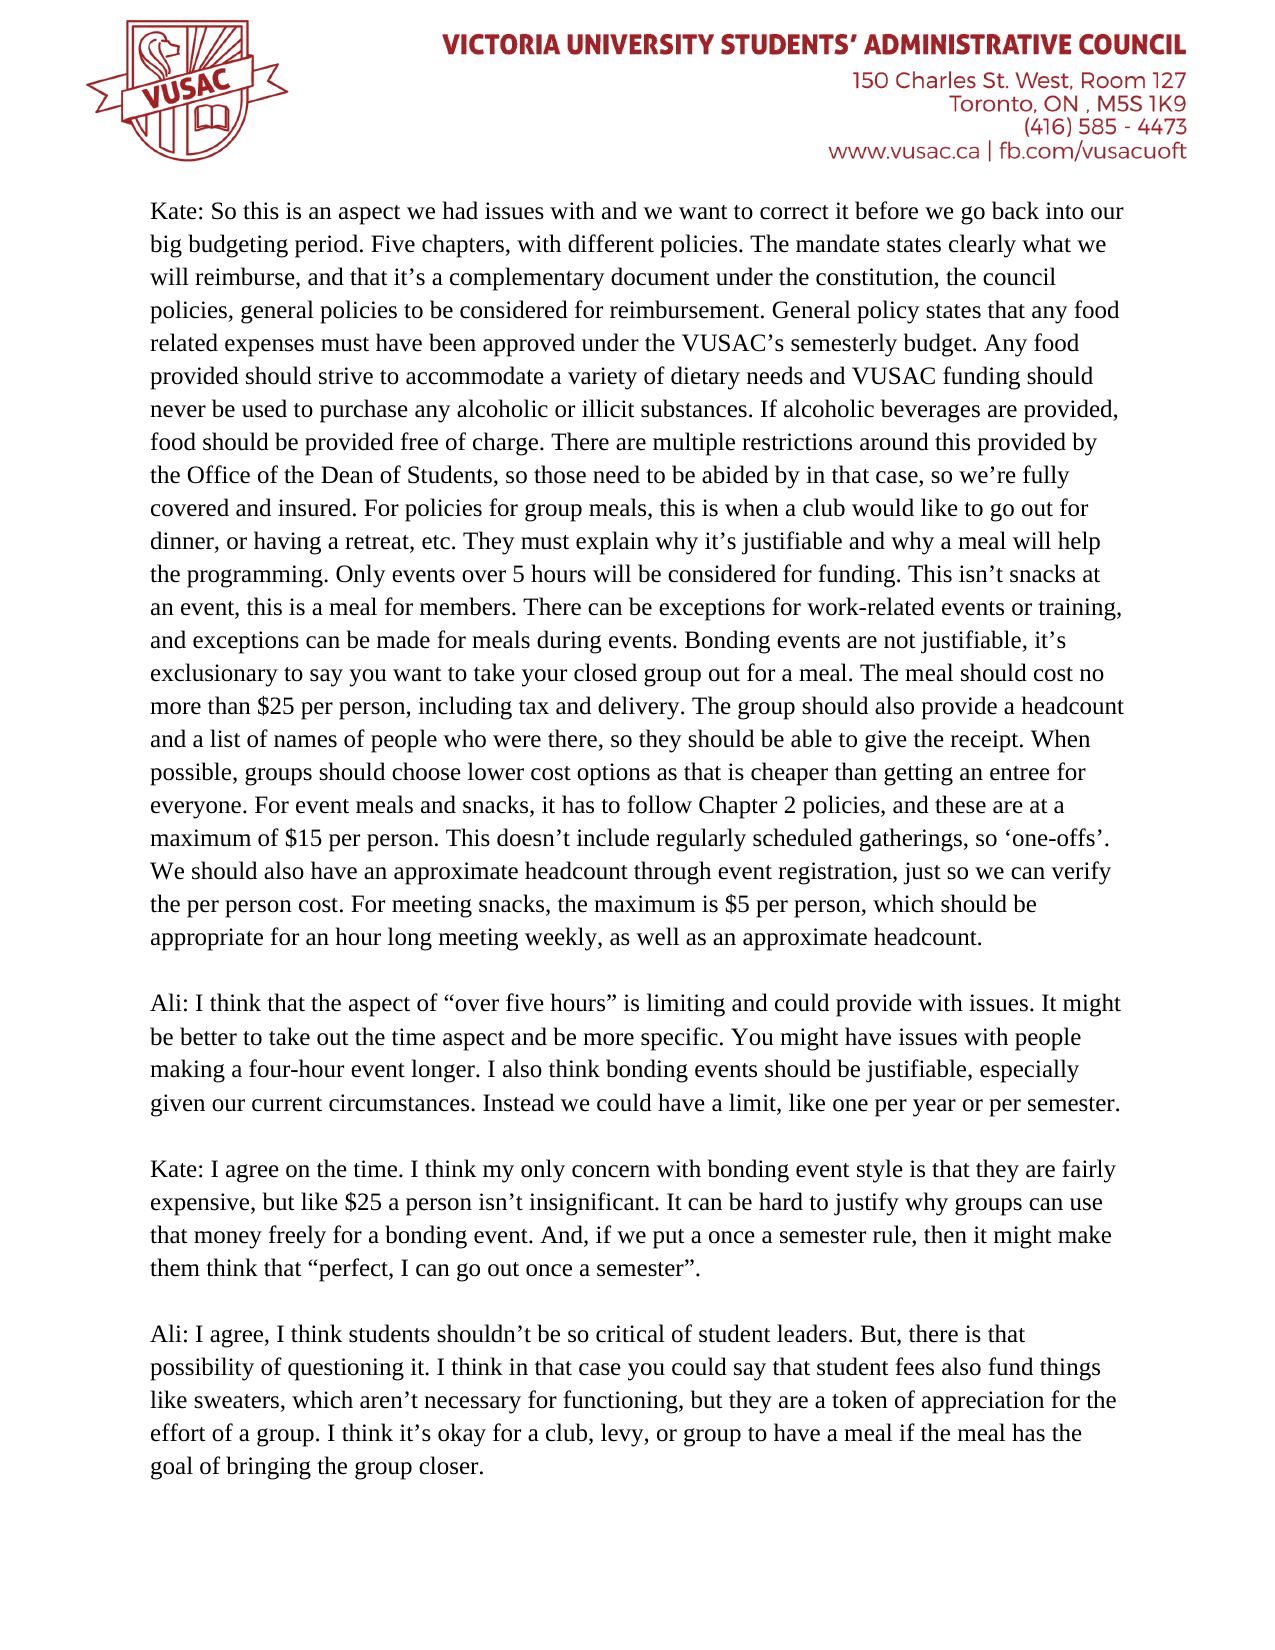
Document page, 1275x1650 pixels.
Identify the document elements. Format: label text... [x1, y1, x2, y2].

text Kate: So this is an aspect we had issues with and we want to correct it before we go back into our big budgeting period. Five chapters, with different policies. The mandate states clearly what we will reimburse, and that it’s a complementary document under the constitution, the council policies, general policies to be considered for reimbursement. General policy states that any food related expenses must have been approved under the VUSAC’s semesterly budget. Any food provided should strive to accommodate a variety of dietary needs and VUSAC funding should never be used to purchase any alcoholic or illicit substances. If alcoholic beverages are provided, food should be provided free of charge. There are multiple restrictions around this provided by the Office of the Dean of Students, so those need to be abided by in that case, so we’re fully covered and insured. For policies for group meals, this is when a club would like to go out for dinner, or having a retreat, etc. They must explain why it’s justifiable and why a meal will help the programming. Only events over 5 hours will be considered for funding. This isn’t snacks at an event, this is a meal for members. There can be exceptions for work-related events or training, and exceptions can be made for meals during events. Bonding events are not justifiable, it’s exclusionary to say you want to take your closed group out for a meal. The meal should cost no more than $25 per person, including tax and delivery. The group should also provide a headcount and a list of names of people who were there, so they should be able to give the receipt. When possible, groups should choose lower cost options as that is cheaper than getting an entree for everyone. For event meals and snacks, it has to follow Chapter 2 policies, and these are at a maximum of $15 per person. This doesn’t include regularly scheduled gatherings, so ‘one-offs’. We should also have an approximate headcount through event registration, just so we can verify the per person cost. For meeting snacks, the maximum is $5 per person, which should be appropriate for an hour long meeting weekly, as well as an approximate headcount. [150, 150, 1125, 951]
text Ali: I agree, I think students shouldn’t be so critical of student leaders. But, there is that possibility of questioning it. I think in that case you could say that student fees also fund things like sweaters, which aren’t necessary for functioning, but they are a token of appreciation for the effort of a group. I think it’s okay for a club, levy, or group to have a meal if the meal has the goal of bringing the group closer. [150, 1319, 1125, 1479]
text Ali: I think that the aspect of “over five hours” is limiting and could provide with issues. It might be better to take out the time aspect and be more specific. You might have issues with people making a four-hour event longer. I also think bonding events should be justifiable, especially given our current circumstances. Instead we could have a limit, like one per year or per semester. [150, 988, 1125, 1116]
text Kate: I agree on the time. I think my only concern with bonding event style is that they are fairly expensive, but like $25 a person isn’t insignificant. It can be hard to justify why groups can use that money freely for a bonding event. And, if we put a once a semester rule, then it might make them think that “perfect, I can go out once a semester”. [150, 1154, 1125, 1281]
picture [76, 18, 1203, 173]
